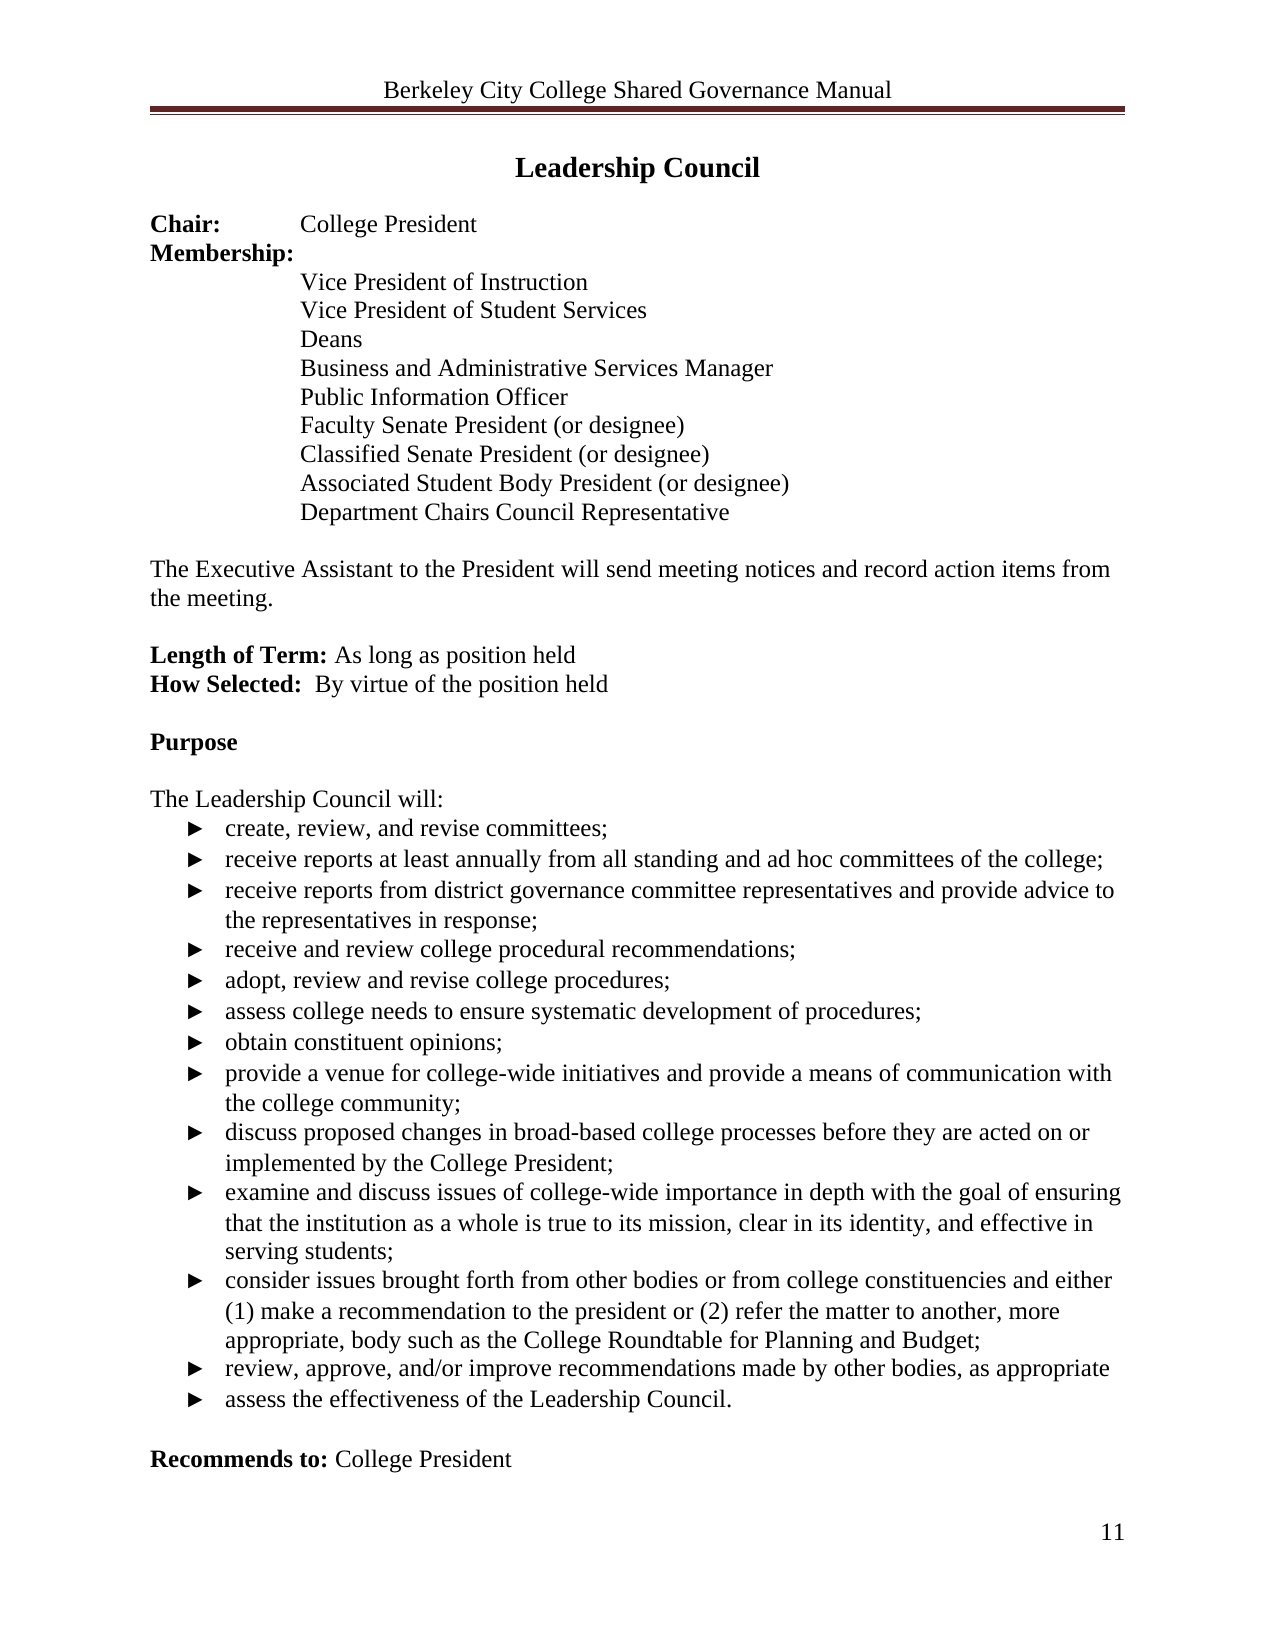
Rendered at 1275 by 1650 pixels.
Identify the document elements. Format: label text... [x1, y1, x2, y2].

list adopt, review and revise college procedures; [187, 965, 1125, 996]
text Faculty Senate President (or designee) [225, 411, 1125, 439]
text Length of Term: As long as position held [150, 641, 1125, 669]
text Department Chairs Council Representative [225, 497, 1125, 526]
list consider issues brought forth from other bodies or from college constituencies and either (1) make a recommendation to the president or (2) refer the matter to another, more appropriate, body such as the College Roundtable for Planning and Budget; [187, 1265, 1125, 1353]
list assess college needs to ensure systematic development of procedures; [187, 996, 1125, 1027]
list provide a venue for college-wide initiatives and provide a means of communication with the college community; [187, 1058, 1125, 1117]
text Public Information Officer [225, 382, 1125, 411]
text Recommends to: College President [150, 1444, 1125, 1473]
text Vice President of Student Services [225, 296, 1125, 324]
list receive reports at least annually from all standing and ad hoc committees of the college; [187, 844, 1125, 875]
text Deans [225, 324, 1125, 353]
list discuss proposed changes in broad-based college processes before they are acted on or implemented by the College President; [187, 1117, 1125, 1177]
list examine and discuss issues of college-wide importance in depth with the goal of ensuring that the institution as a whole is true to its mission, clear in its identity, and effective in serving students; [187, 1177, 1125, 1265]
text The Leadership Council will: [150, 784, 1125, 813]
text The Executive Assistant to the President will send meeting notices and record action items from the meeting. [150, 554, 1125, 612]
list receive and review college procedural recommendations; [187, 934, 1125, 965]
text Associated Student Body President (or designee) [300, 468, 1125, 497]
text How Selected: By virtue of the position held [150, 669, 1125, 698]
text Business and Administrative Services Manager [225, 353, 1125, 382]
list receive reports from district governance committee representatives and provide advice to the representatives in response; [187, 875, 1125, 934]
text Leadership Council [150, 150, 1125, 183]
text Membership: [150, 238, 1125, 267]
text Classified Senate President (or designee) [225, 439, 1125, 468]
list assess the effectiveness of the Leadership Council. [187, 1384, 1125, 1415]
text Purpose [150, 727, 1125, 756]
text Vice President of Instruction [225, 267, 1125, 296]
list create, review, and revise committees; [187, 813, 1125, 844]
text Chair: College President [150, 209, 1125, 238]
list obtain constituent opinions; [187, 1027, 1125, 1058]
list review, approve, and/or improve recommendations made by other bodies, as appropriate [187, 1353, 1125, 1384]
